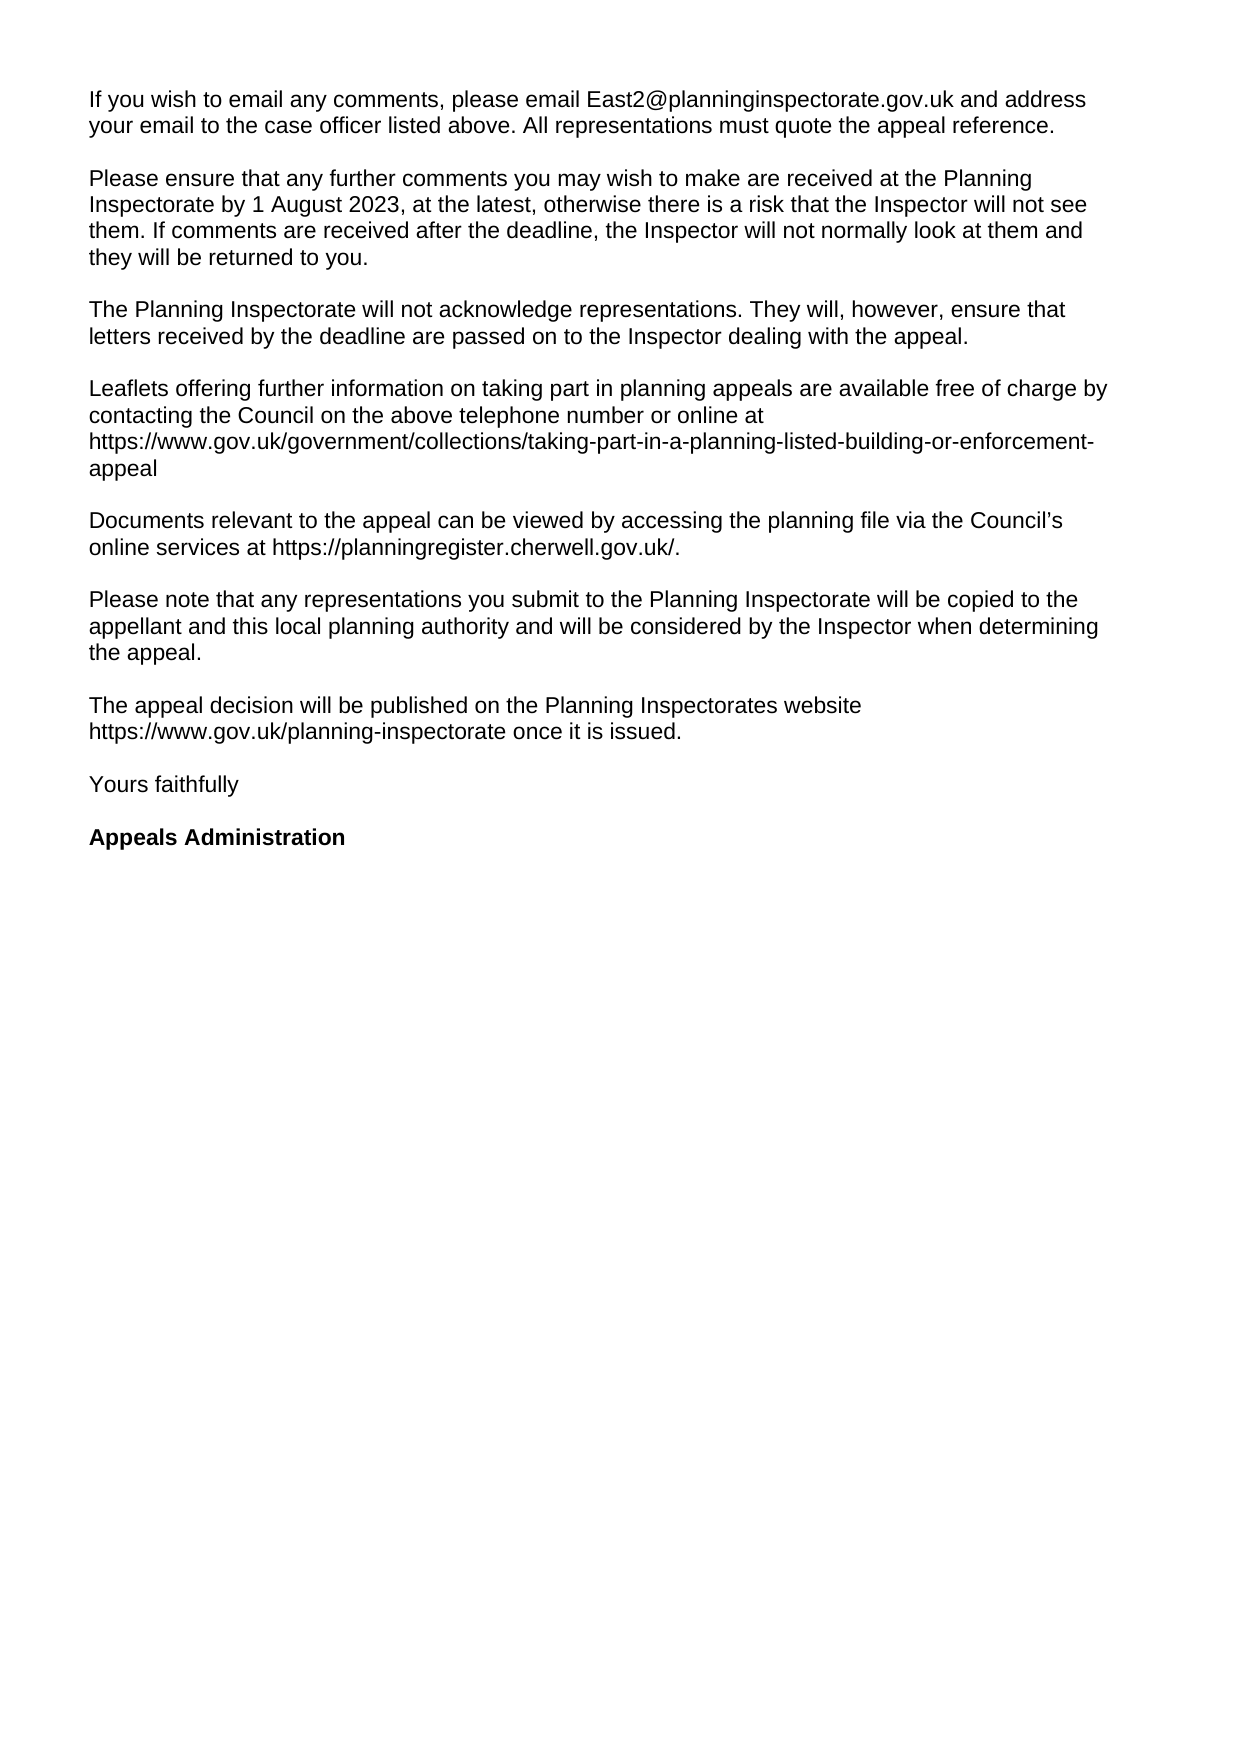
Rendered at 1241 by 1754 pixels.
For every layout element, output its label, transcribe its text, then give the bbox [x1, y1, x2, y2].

text Appeals Administration [88, 823, 1122, 850]
text Leaflets offering further information on taking part in planning appeals are available free of charge by contacting the Council on the above telephone number or online at https://www.gov.uk/government/collections/taking-part-in-a-planning-listed-building-or-enforcement-appeal [88, 375, 1122, 481]
text Yours faithfully [88, 771, 1122, 797]
text Please ensure that any further comments you may wish to make are received at the Planning Inspectorate by 1 August 2023, at the latest, otherwise there is a risk that the Inspector will not see them. If comments are received after the deadline, the Inspector will not normally look at them and they will be returned to you. [88, 164, 1122, 270]
text The appeal decision will be published on the Planning Inspectorates website https://www.gov.uk/planning-inspectorate once it is issued. [88, 692, 1122, 744]
text If you wish to email any comments, please email East2@planninginspectorate.gov.uk and address your email to the case officer listed above. All representations must quote the appeal reference. [88, 86, 1122, 138]
text Please note that any representations you submit to the Planning Inspectorate will be copied to the appellant and this local planning authority and will be considered by the Inspector when determining the appeal. [88, 586, 1122, 665]
text The Planning Inspectorate will not acknowledge representations. They will, however, ensure that letters received by the deadline are passed on to the Inspector dealing with the appeal. [88, 296, 1122, 349]
text Documents relevant to the appeal can be viewed by accessing the planning file via the Council’s online services at https://planningregister.cherwell.gov.uk/. [88, 507, 1122, 560]
